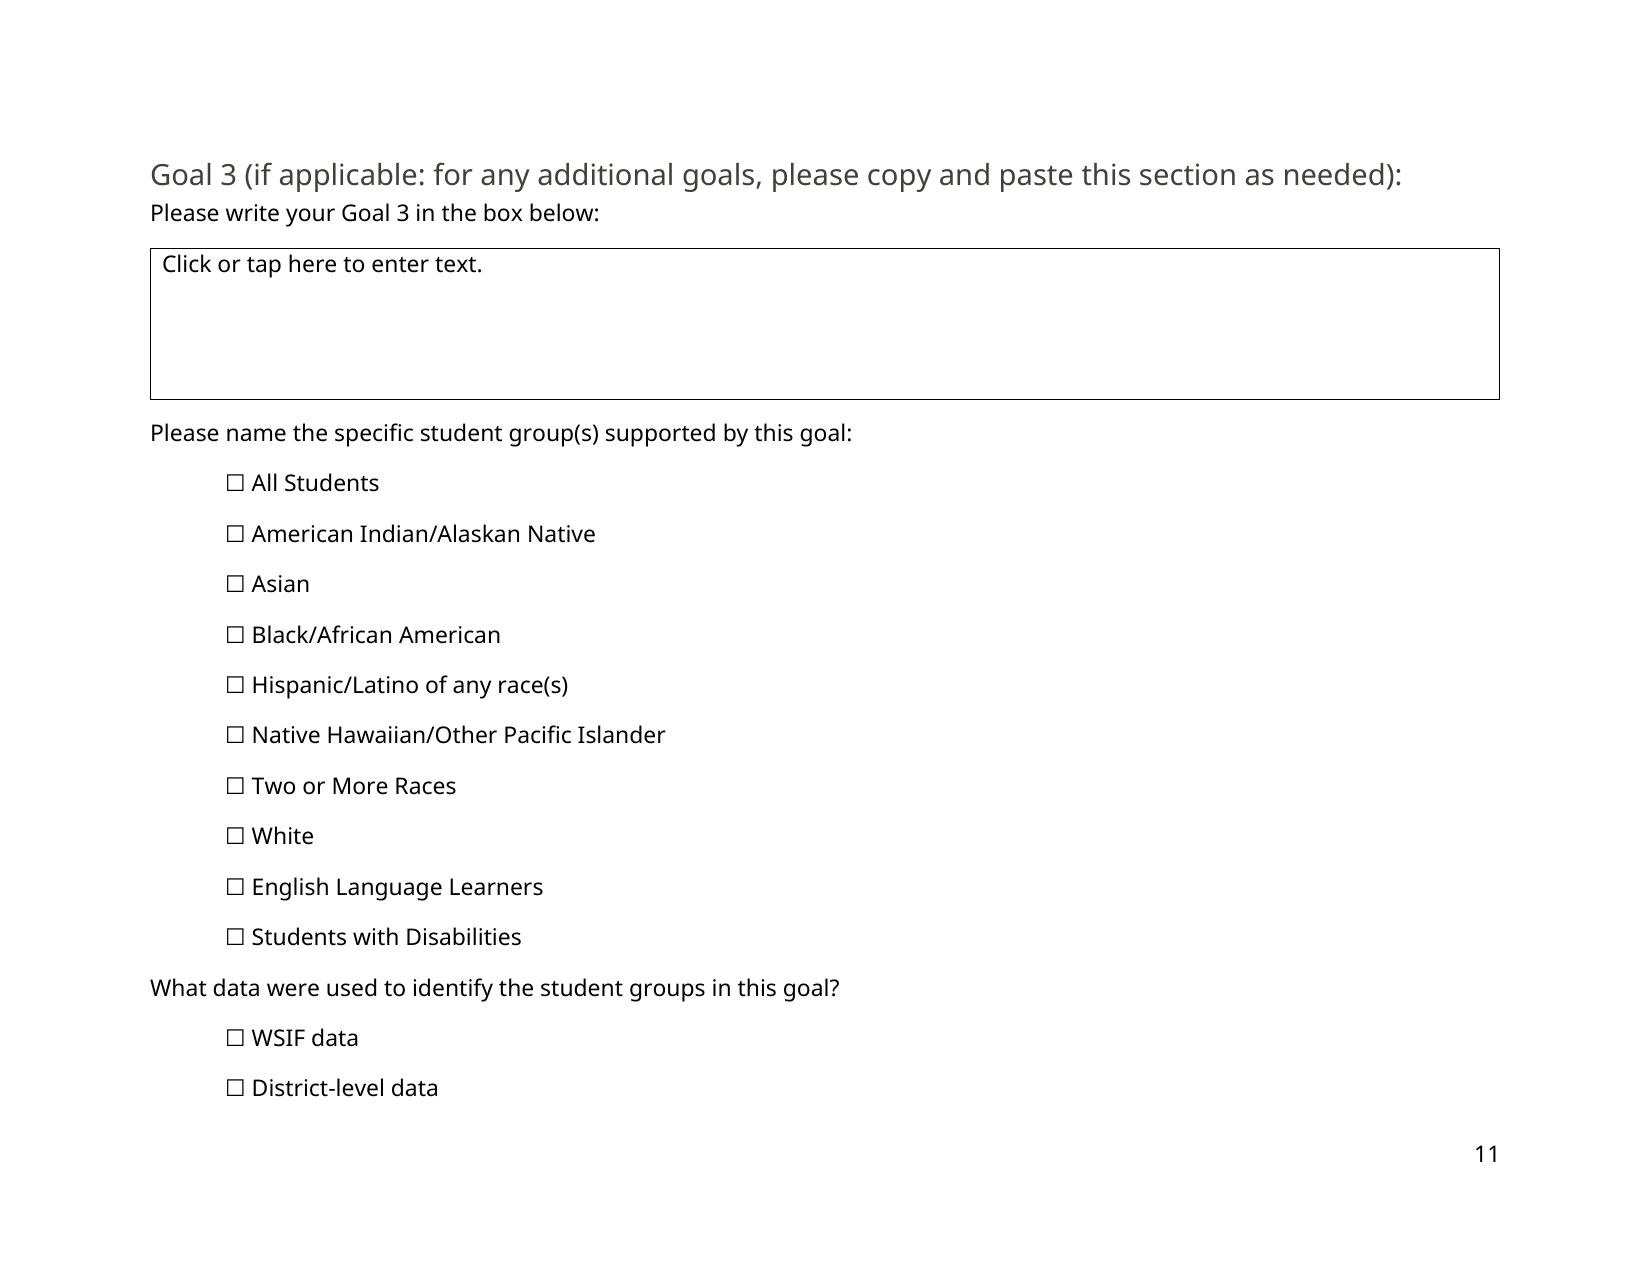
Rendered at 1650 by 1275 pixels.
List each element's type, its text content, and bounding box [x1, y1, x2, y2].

text Two or More Races [225, 770, 1500, 801]
text Please name the specific student group(s) supported by this goal: [150, 417, 1500, 448]
text Students with Disabilities [225, 921, 1500, 952]
text Asian [225, 568, 1500, 599]
text Black/African American [225, 619, 1500, 650]
text American Indian/Alaskan Native [225, 518, 1500, 549]
text English Language Learners [225, 871, 1500, 902]
table_header [151, 249, 1499, 399]
text What data were used to identify the student groups in this goal? [150, 972, 1500, 1003]
text White [225, 820, 1500, 852]
text WSIF data [225, 1022, 1500, 1053]
text Native Hawaiian/Other Pacific Islander [225, 719, 1500, 751]
text Please write your Goal 3 in the box below: [150, 197, 1500, 228]
text All Students [225, 467, 1500, 499]
text Hispanic/Latino of any race(s) [225, 669, 1500, 700]
subtitle Goal 3 (if applicable: for any additional goals, please copy and paste this section as needed): [150, 154, 1500, 194]
text District-level data [225, 1072, 1500, 1104]
